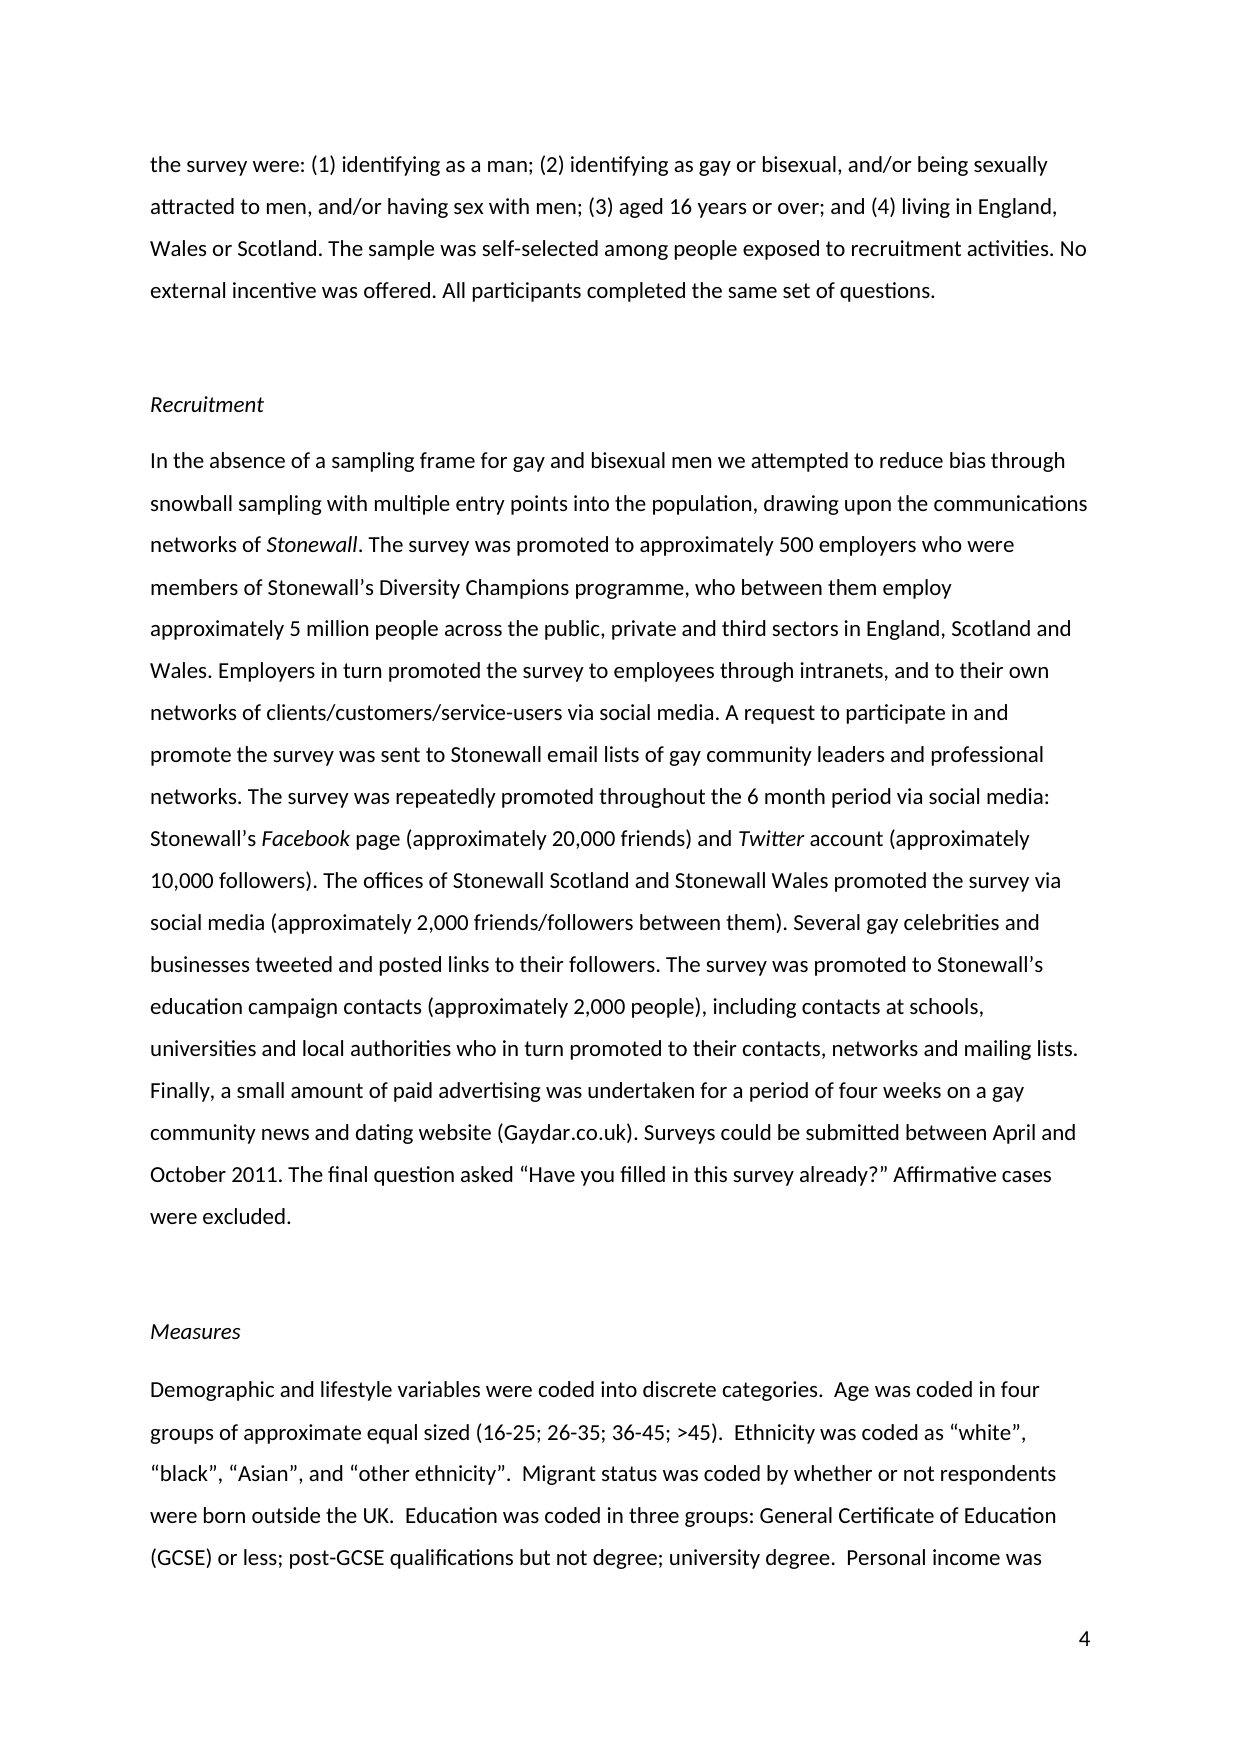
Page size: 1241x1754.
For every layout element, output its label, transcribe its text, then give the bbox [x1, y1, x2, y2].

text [150, 150, 1090, 304]
text Recruitment [150, 391, 1090, 419]
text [150, 1376, 1090, 1572]
text In the absence of a sampling frame for gay and bisexual men we attempted to reduce bias through snowball sampling with multiple entry points into the population, drawing upon the communications networks of Stonewall. The survey was promoted to approximately 500 employers who were members of Stonewall’s Diversity Champions programme, who between them employ approximately 5 million people across the public, private and third sectors in England, Scotland and Wales. Employers in turn promoted the survey to employees through intranets, and to their own networks of clients/customers/service-users via social media. A request to participate in and promote the survey was sent to Stonewall email lists of gay community leaders and professional networks. The survey was repeatedly promoted throughout the 6 month period via social media: Stonewall’s Facebook page (approximately 20,000 friends) and Twitter account (approximately 10,000 followers). The offices of Stonewall Scotland and Stonewall Wales promoted the survey via social media (approximately 2,000 friends/followers between them). Several gay celebrities and businesses tweeted and posted links to their followers. The survey was promoted to Stonewall’s education campaign contacts (approximately 2,000 people), including contacts at schools, universities and local authorities who in turn promoted to their contacts, networks and mailing lists. Finally, a small amount of paid advertising was undertaken for a period of four weeks on a gay community news and dating website (Gaydar.co.uk). Surveys could be submitted between April and October 2011. The final question asked “Have you filled in this survey already?” Affirmative cases were excluded. [150, 447, 1090, 1230]
text Measures [150, 1317, 1090, 1345]
